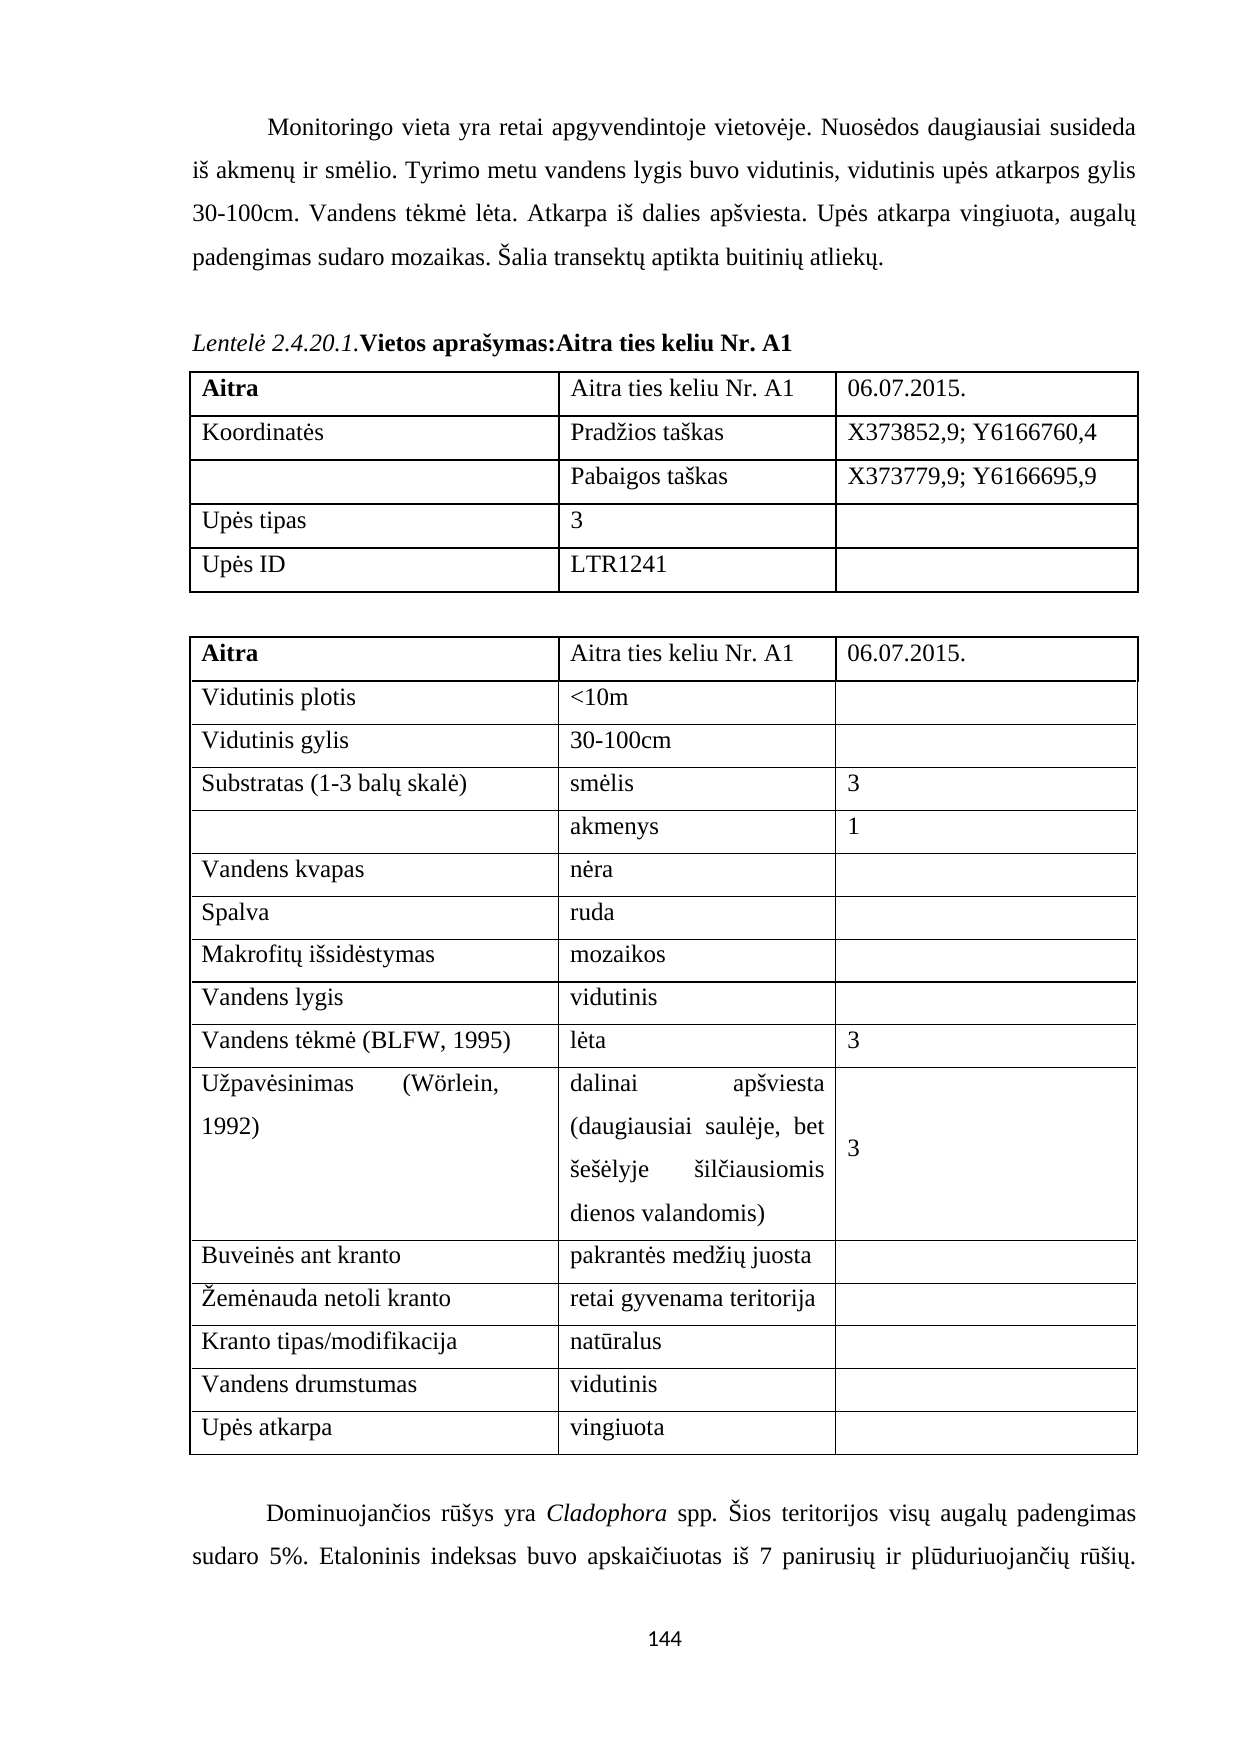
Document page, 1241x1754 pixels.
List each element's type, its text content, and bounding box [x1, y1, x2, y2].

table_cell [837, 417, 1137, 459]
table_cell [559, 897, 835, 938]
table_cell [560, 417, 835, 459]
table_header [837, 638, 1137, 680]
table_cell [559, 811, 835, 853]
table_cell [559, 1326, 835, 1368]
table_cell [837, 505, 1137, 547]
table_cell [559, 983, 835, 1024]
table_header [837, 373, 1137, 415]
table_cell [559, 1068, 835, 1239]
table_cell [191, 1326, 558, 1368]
text Lentelė 2.4.20.1.Vietos aprašymas:Aitra ties keliu Nr. A1 [192, 328, 1137, 357]
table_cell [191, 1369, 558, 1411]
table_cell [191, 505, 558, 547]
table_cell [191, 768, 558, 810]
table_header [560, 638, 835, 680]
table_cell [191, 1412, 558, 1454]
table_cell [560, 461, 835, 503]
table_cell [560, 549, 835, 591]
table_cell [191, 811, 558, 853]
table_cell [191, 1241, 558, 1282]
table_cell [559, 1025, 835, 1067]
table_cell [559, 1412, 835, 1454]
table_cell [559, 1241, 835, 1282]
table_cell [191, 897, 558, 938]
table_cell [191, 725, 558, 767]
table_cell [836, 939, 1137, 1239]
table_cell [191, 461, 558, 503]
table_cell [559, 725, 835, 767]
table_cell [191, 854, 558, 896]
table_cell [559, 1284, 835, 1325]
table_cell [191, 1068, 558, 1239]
text Monitoringo vieta yra retai apgyvendintoje vietovėje. Nuosėdos daugiausiai susideda iš akmenų ir smėlio. Tyrimo metu vandens lygis buvo vidutinis, vidutinis upės atkarpos gylis 30-100cm. Vandens tėkmė lėta. Atkarpa iš dalies apšviesta. Upės atkarpa vingiuota, augalų padengimas sudaro mozaikas. Šalia transektų aptikta buitinių atliekų. [192, 112, 1137, 270]
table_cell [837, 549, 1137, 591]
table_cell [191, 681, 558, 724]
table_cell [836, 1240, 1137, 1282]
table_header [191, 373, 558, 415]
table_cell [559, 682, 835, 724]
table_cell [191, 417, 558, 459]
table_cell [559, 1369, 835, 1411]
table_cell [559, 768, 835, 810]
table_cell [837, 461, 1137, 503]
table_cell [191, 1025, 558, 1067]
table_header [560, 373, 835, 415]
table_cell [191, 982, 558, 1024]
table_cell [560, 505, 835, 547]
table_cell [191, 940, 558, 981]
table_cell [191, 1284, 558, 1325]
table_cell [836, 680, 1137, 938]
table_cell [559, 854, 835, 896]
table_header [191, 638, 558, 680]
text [192, 1498, 1137, 1570]
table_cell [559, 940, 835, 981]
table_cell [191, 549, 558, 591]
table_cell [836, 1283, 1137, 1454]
